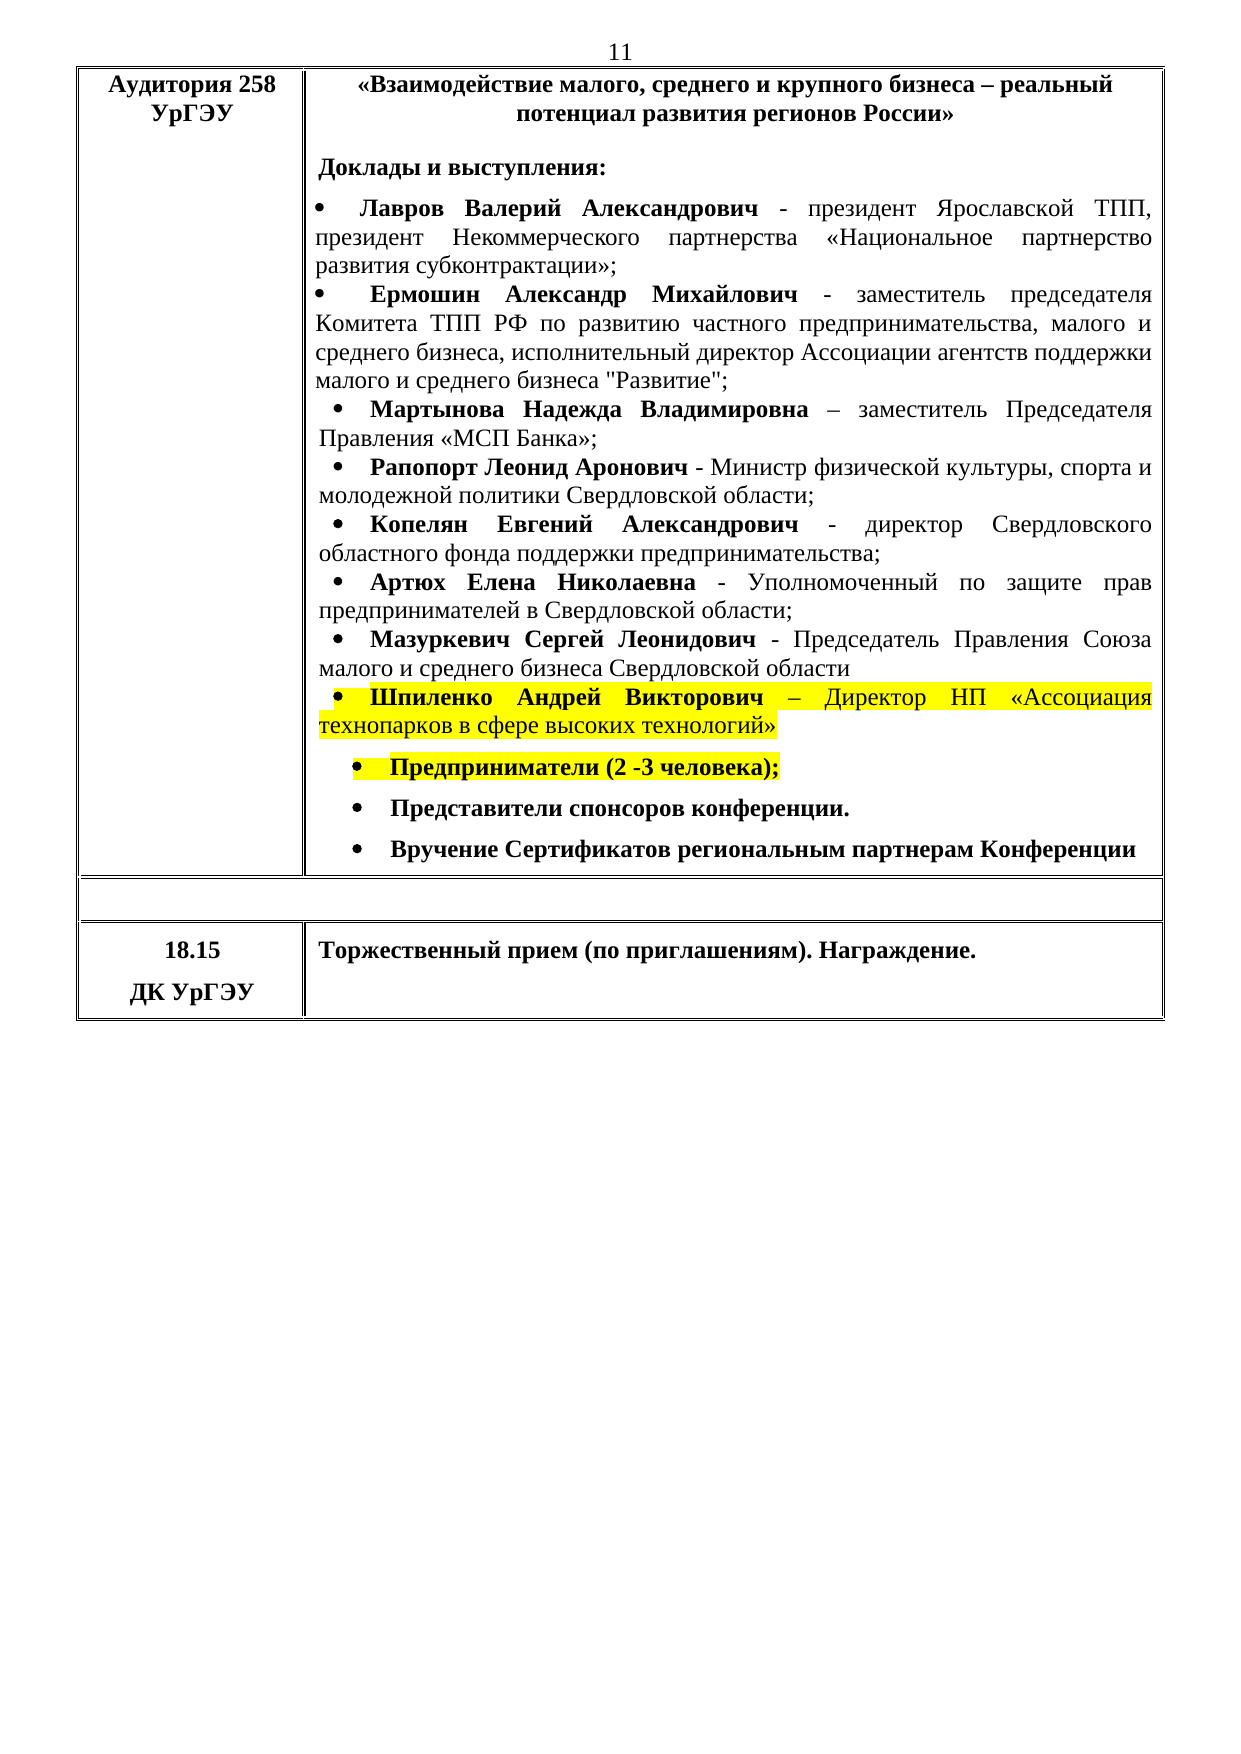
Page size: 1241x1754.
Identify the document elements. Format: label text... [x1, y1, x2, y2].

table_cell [78, 67, 304, 875]
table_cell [304, 69, 1163, 875]
table_cell [78, 875, 1163, 920]
table_cell 18.15 ДК УрГЭУ [79, 920, 304, 1018]
table_cell Торжественный прием (по приглашениям). Награждение. [304, 923, 1163, 1018]
